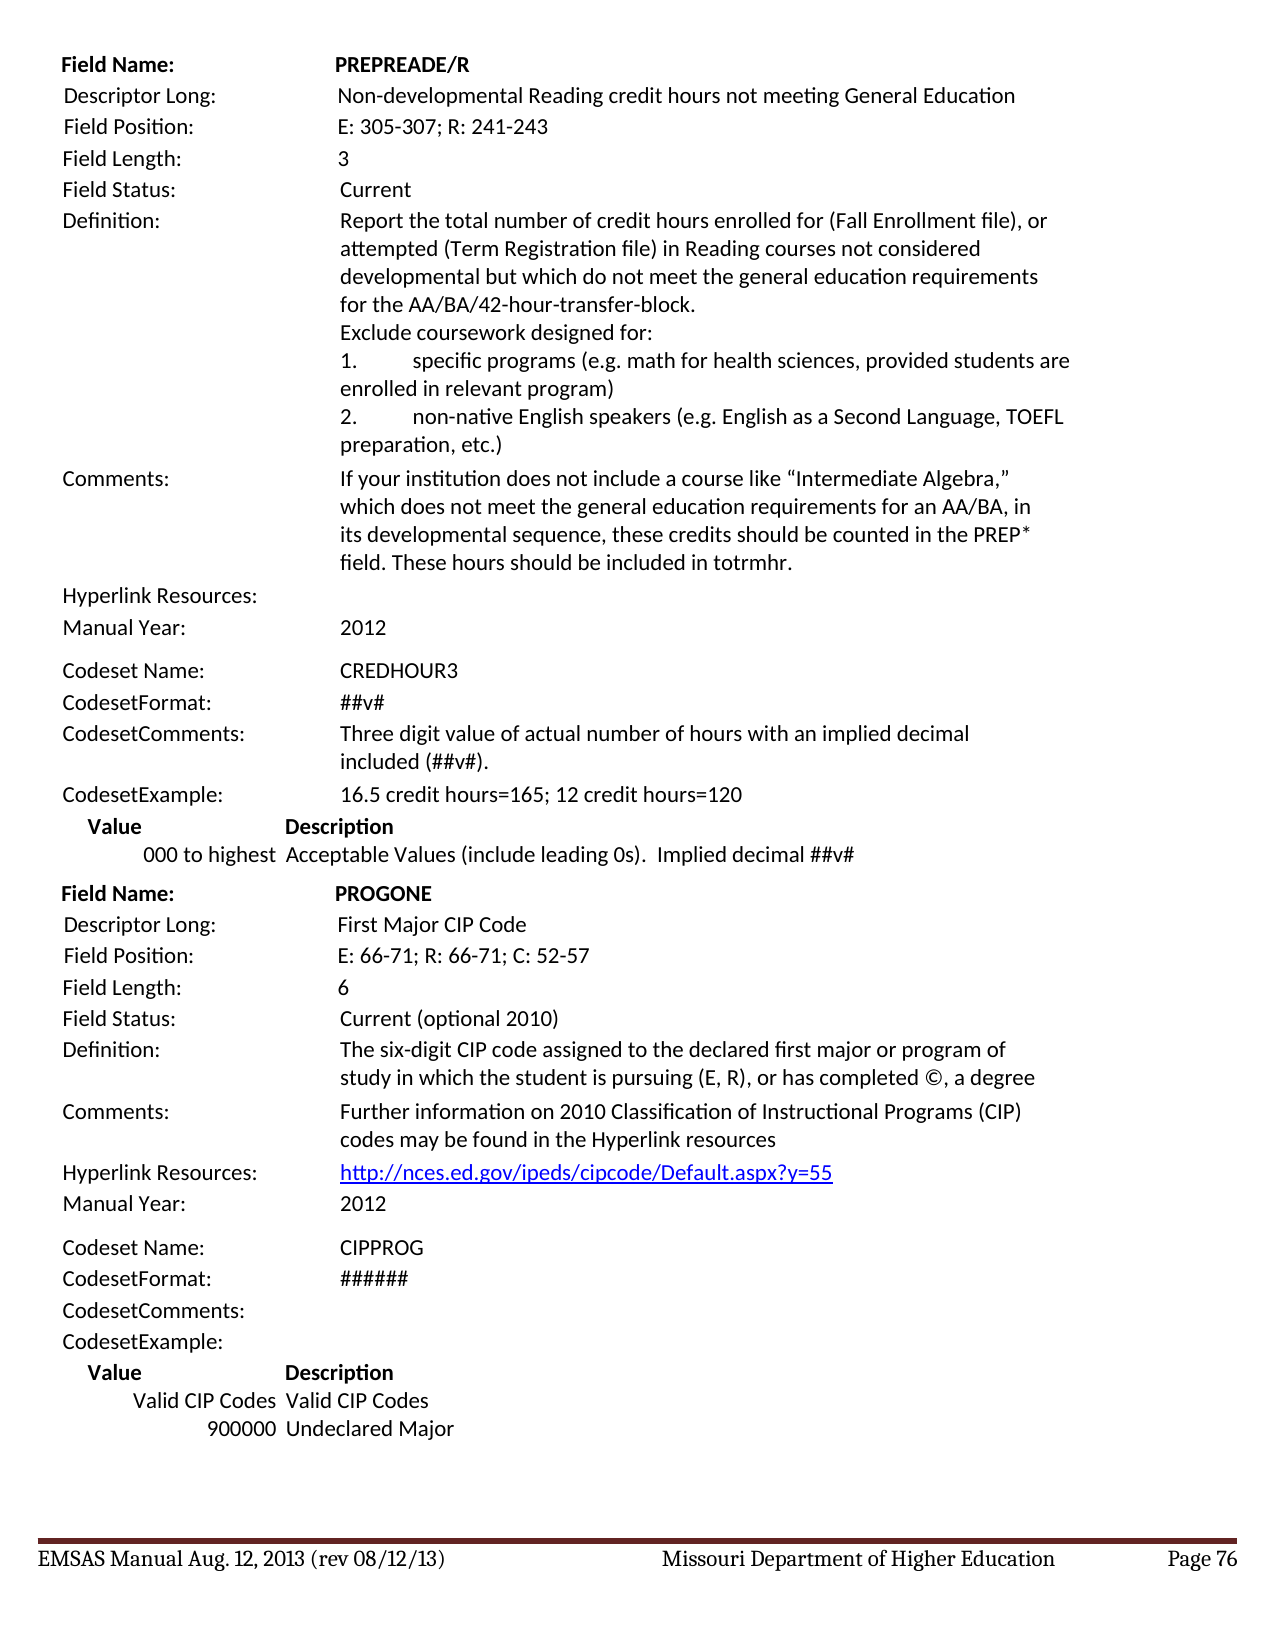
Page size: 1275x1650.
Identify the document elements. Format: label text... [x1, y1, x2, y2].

text CodesetComments: Three digit value of actual number of hours with an implied decimal [37, 719, 1237, 747]
text Definition: The six-digit CIP code assigned to the declared first major or program of [37, 1035, 1237, 1063]
text Field Position: E: 66-71; R: 66-71; C: 52-57 [37, 941, 1237, 969]
text developmental but which do not meet the general education requirements [37, 262, 1237, 290]
text Valid CIP Codes Valid CIP Codes [37, 1386, 1237, 1414]
text study in which the student is pursuing (E, R), or has completed ©, a degree [37, 1063, 1237, 1091]
text Comments: If your institution does not include a course like “Intermediate Algebra,” [37, 464, 1237, 492]
text CodesetFormat: ###### [37, 1264, 1237, 1293]
text 000 to highest Acceptable Values (include leading 0s). Implied decimal ##v# [37, 840, 1237, 868]
text attempted (Term Registration file) in Reading courses not considered [37, 234, 1237, 262]
text Field Position: E: 305-307; R: 241-243 [37, 112, 1237, 141]
text Field Name: PREPREADE/R [37, 50, 1237, 78]
text Definition: Report the total number of credit hours enrolled for (Fall Enrollment file), or [37, 206, 1237, 234]
text Field Status: Current [37, 175, 1237, 203]
text Hyperlink Resources: [37, 582, 1237, 609]
text 1. specific programs (e.g. math for health sciences, provided students are [37, 346, 1237, 374]
text Manual Year: 2012 [37, 1189, 1237, 1218]
text 2. non-native English speakers (e.g. English as a Second Language, TOEFL [37, 402, 1237, 430]
text Descriptor Long: Non-developmental Reading credit hours not meeting General Education [37, 81, 1237, 109]
text Field Length: 6 [37, 973, 1237, 1001]
text Codeset Name: CIPPROG [37, 1233, 1237, 1261]
text Field Length: 3 [37, 144, 1237, 172]
text CodesetExample: 16.5 credit hours=165; 12 credit hours=120 [37, 781, 1237, 809]
text Value Description [37, 1358, 1237, 1386]
text CodesetComments: [37, 1296, 1237, 1324]
text Field Status: Current (optional 2010) [37, 1004, 1237, 1032]
text for the AA/BA/42-hour-transfer-block. [37, 290, 1237, 318]
text its developmental sequence, these credits should be counted in the PREP* [37, 520, 1237, 548]
text field. These hours should be included in totrmhr. [37, 548, 1237, 576]
text Manual Year: 2012 [37, 613, 1237, 641]
text Exclude coursework designed for: [37, 318, 1237, 346]
text included (##v#). [37, 747, 1237, 775]
text enrolled in relevant program) [37, 374, 1237, 402]
text Hyperlink Resources: http://nces.ed.gov/ipeds/cipcode/Default.aspx?y=55 [37, 1158, 1237, 1186]
text Codeset Name: CREDHOUR3 [37, 657, 1237, 684]
text 900000 Undeclared Major [37, 1414, 1237, 1442]
text which does not meet the general education requirements for an AA/BA, in [37, 492, 1237, 520]
text Descriptor Long: First Major CIP Code [37, 910, 1237, 938]
text codes may be found in the Hyperlink resources [37, 1125, 1237, 1153]
text Value Description [37, 812, 1237, 840]
text preparation, etc.) [37, 430, 1237, 458]
text Comments: Further information on 2010 Classification of Instructional Programs (CIP) [37, 1097, 1237, 1125]
text Field Name: PROGONE [37, 879, 1237, 907]
text CodesetFormat: ##v# [37, 688, 1237, 716]
text CodesetExample: [37, 1327, 1237, 1355]
